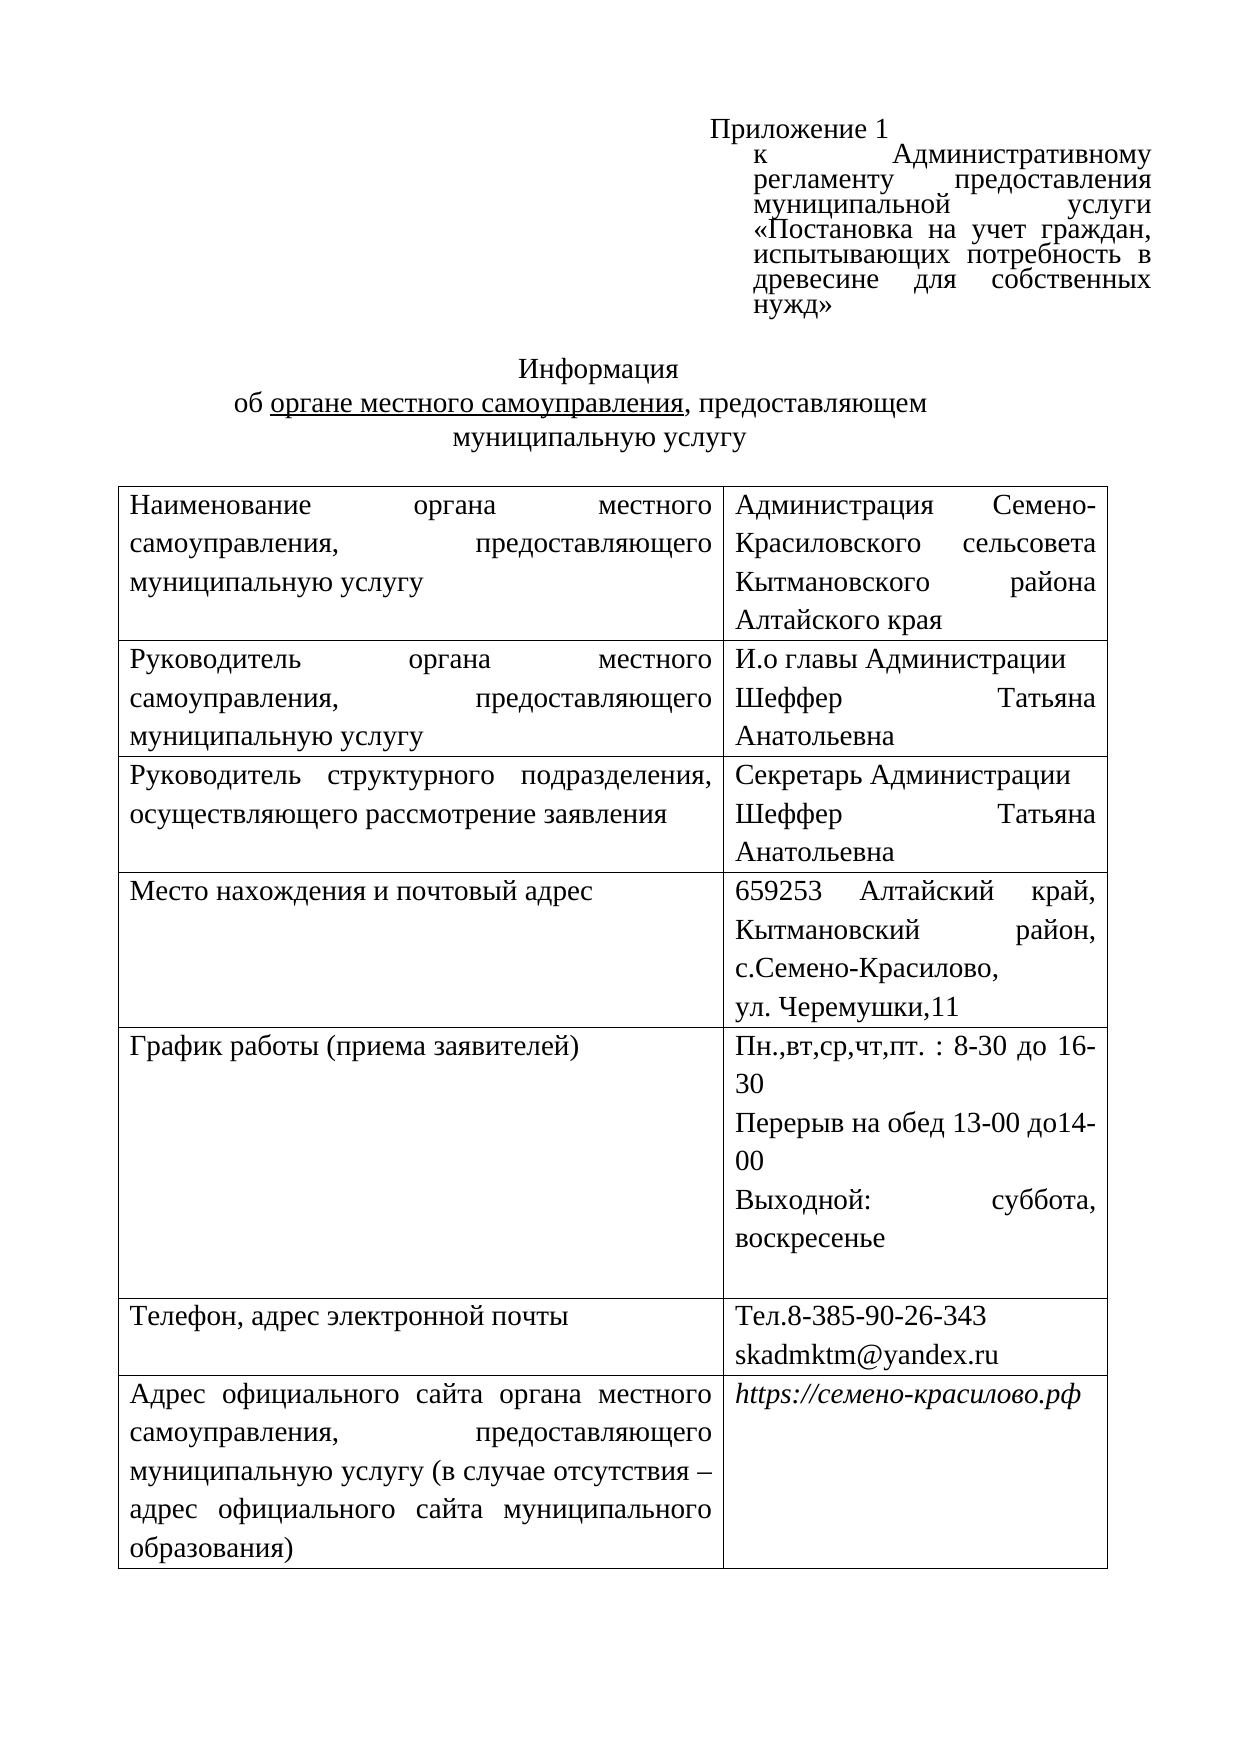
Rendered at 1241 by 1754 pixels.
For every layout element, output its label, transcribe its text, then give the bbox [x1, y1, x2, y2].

table_cell Адрес официального сайта органа местного самоуправления, предоставляющего муниципальную услугу (в случае отсутствия – адрес официального сайта муниципального образования) [119, 1376, 723, 1568]
text об органе местного самоуправления, предоставляющем [177, 385, 1152, 419]
text к Административному регламенту предоставления муниципальной услуги «Постановка на учет граждан, испытывающих потребность в древесине для собственных нужд» [753, 143, 1152, 318]
table_cell 659253 Алтайский край, Кытмановский район, с.Семено-Красилово, ул. Черемушки,11 [724, 873, 1107, 1027]
table_cell И.о главы Администрации Шеффер Татьяна Анатольевна [724, 641, 1107, 756]
text муниципальную услугу [177, 419, 1152, 452]
table_cell Руководитель структурного подразделения, осуществляющего рассмотрение заявления [119, 757, 723, 872]
table_cell Место нахождения и почтовый адрес [119, 873, 723, 1027]
table_cell Телефон, адрес электронной почты [119, 1299, 723, 1375]
text Приложение 1 [177, 118, 1152, 143]
table_cell Руководитель органа местного самоуправления, предоставляющего муниципальную услугу [119, 641, 723, 756]
table_cell Пн.,вт,ср,чт,пт. : 8-30 до 16-30 Перерыв на обед 13-00 до14-00 Выходной: суббота, воскресенье [724, 1028, 1107, 1297]
table_cell Секретарь Администрации Шеффер Татьяна Анатольевна [724, 757, 1107, 872]
table_header Наименование органа местного самоуправления, предоставляющего муниципальную услугу [119, 487, 723, 640]
table_cell https://cемено-красилово.рф [724, 1376, 1107, 1568]
table_header Администрация Семено-Красиловского сельсовета Кытмановского района Алтайского края [724, 487, 1107, 640]
table_cell Тел.8-385-90-26-343 skadmktm@yandex.ru [724, 1299, 1107, 1375]
table_cell График работы (приема заявителей) [119, 1028, 723, 1297]
text Информация [177, 352, 1152, 385]
